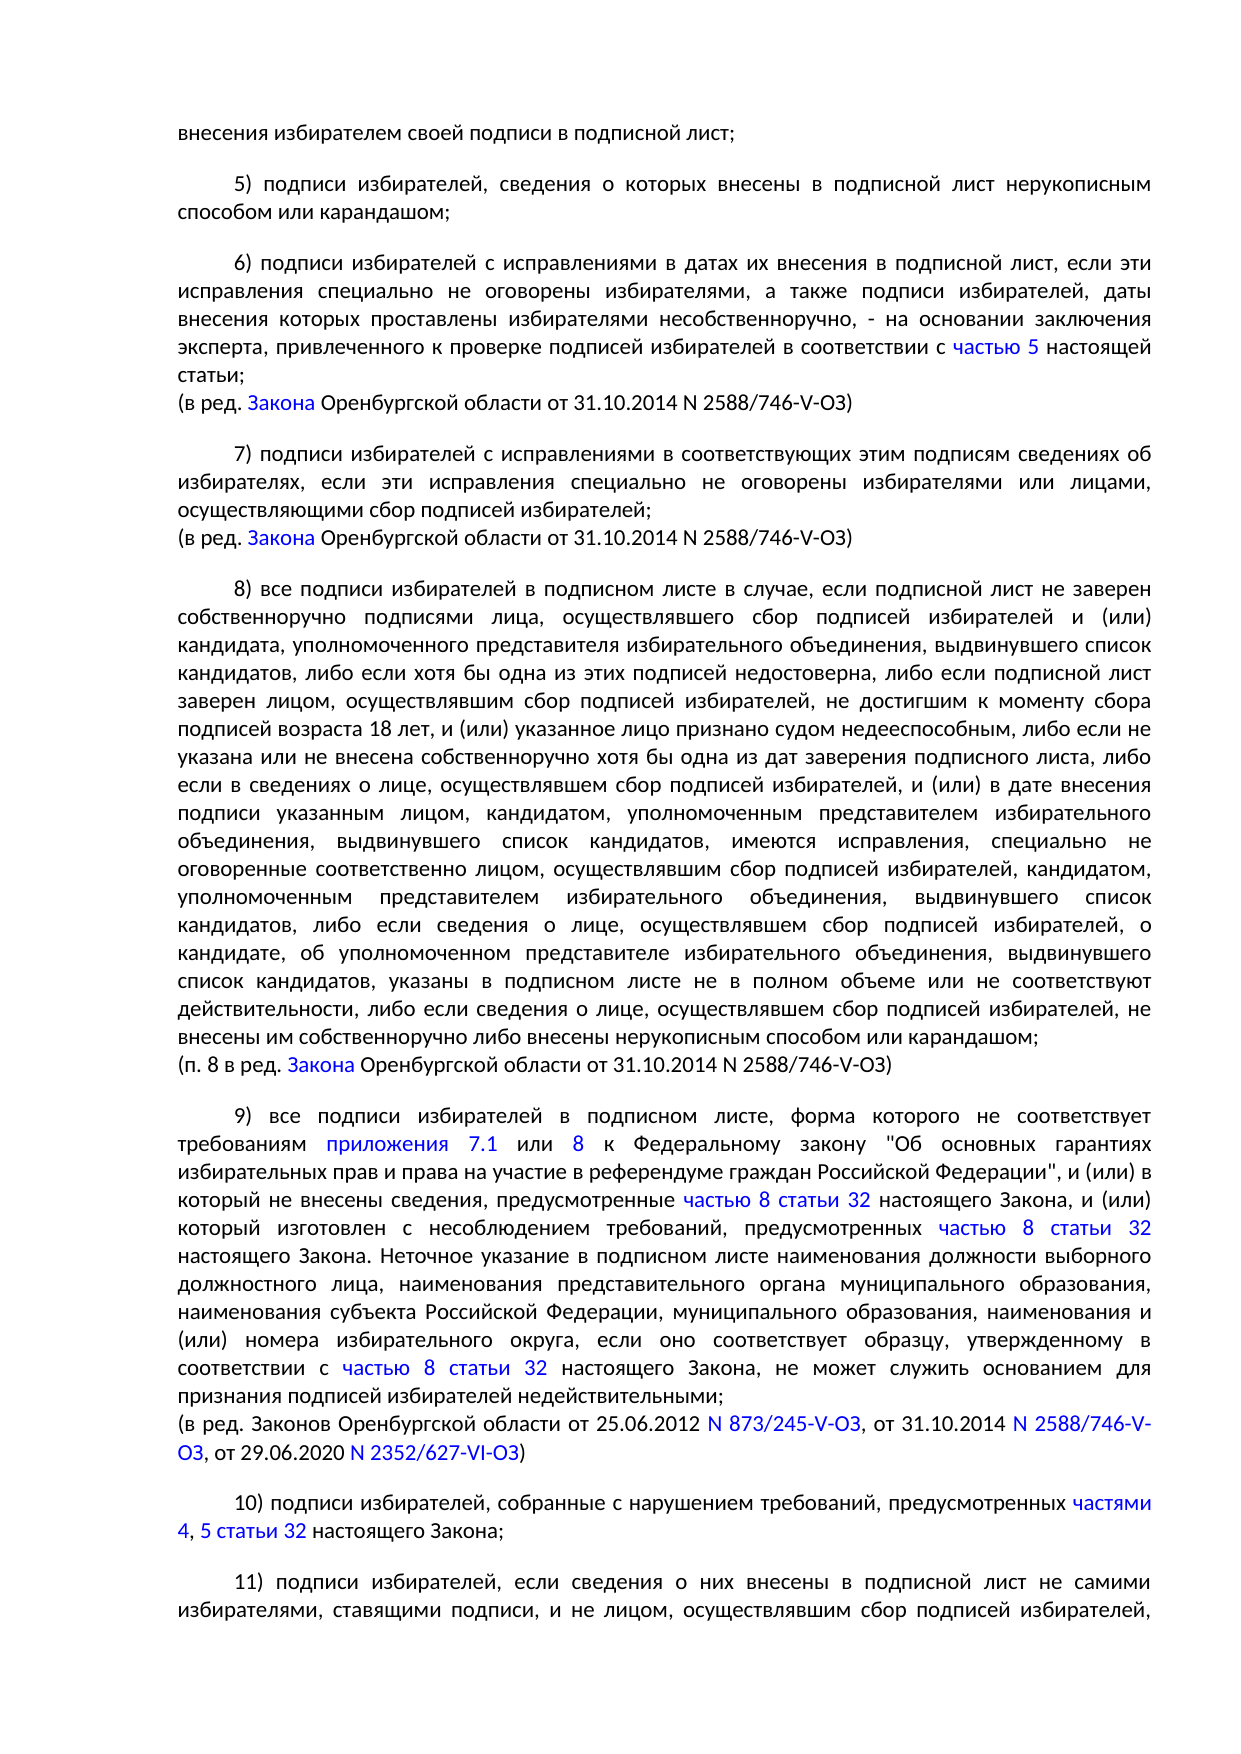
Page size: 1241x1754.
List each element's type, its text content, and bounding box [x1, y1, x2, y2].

text 9) все подписи избирателей в подписном листе, форма которого не соответствует требованиям приложения 7.1 или 8 к Федеральному закону "Об основных гарантиях избирательных прав и права на участие в референдуме граждан Российской Федерации", и (или) в который не внесены сведения, предусмотренные частью 8 статьи 32 настоящего Закона, и (или) который изготовлен с несоблюдением требований, предусмотренных частью 8 статьи 32 настоящего Закона. Неточное указание в подписном листе наименования должности выборного должностного лица, наименования представительного органа муниципального образования, наименования субъекта Российской Федерации, муниципального образования, наименования и (или) номера избирательного округа, если оно соответствует образцу, утвержденному в соответствии с частью 8 статьи 32 настоящего Закона, не может служить основанием для признания подписей избирателей недействительными; [177, 1101, 1152, 1409]
text (в ред. Законов Оренбургской области от 25.06.2012 N 873/245-V-ОЗ, от 31.10.2014 N 2588/746-V-ОЗ, от 29.06.2020 N 2352/627-VI-ОЗ) [177, 1409, 1152, 1466]
text 8) все подписи избирателей в подписном листе в случае, если подписной лист не заверен собственноручно подписями лица, осуществлявшего сбор подписей избирателей и (или) кандидата, уполномоченного представителя избирательного объединения, выдвинувшего список кандидатов, либо если хотя бы одна из этих подписей недостоверна, либо если подписной лист заверен лицом, осуществлявшим сбор подписей избирателей, не достигшим к моменту сбора подписей возраста 18 лет, и (или) указанное лицо признано судом недееспособным, либо если не указана или не внесена собственноручно хотя бы одна из дат заверения подписного листа, либо если в сведениях о лице, осуществлявшем сбор подписей избирателей, и (или) в дате внесения подписи указанным лицом, кандидатом, уполномоченным представителем избирательного объединения, выдвинувшего список кандидатов, имеются исправления, специально не оговоренные соответственно лицом, осуществлявшим сбор подписей избирателей, кандидатом, уполномоченным представителем избирательного объединения, выдвинувшего список кандидатов, либо если сведения о лице, осуществлявшем сбор подписей избирателей, о кандидате, об уполномоченном представителе избирательного объединения, выдвинувшего список кандидатов, указаны в подписном листе не в полном объеме или не соответствуют действительности, либо если сведения о лице, осуществлявшем сбор подписей избирателей, не внесены им собственноручно либо внесены нерукописным способом или карандашом; [177, 574, 1152, 1050]
text 7) подписи избирателей с исправлениями в соответствующих этим подписям сведениях об избирателях, если эти исправления специально не оговорены избирателями или лицами, осуществляющими сбор подписей избирателей; [177, 439, 1152, 523]
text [177, 1567, 1152, 1623]
text (в ред. Закона Оренбургской области от 31.10.2014 N 2588/746-V-ОЗ) [177, 523, 1152, 551]
text (п. 8 в ред. Закона Оренбургской области от 31.10.2014 N 2588/746-V-ОЗ) [177, 1050, 1152, 1078]
text (в ред. Закона Оренбургской области от 31.10.2014 N 2588/746-V-ОЗ) [177, 388, 1152, 416]
text 6) подписи избирателей с исправлениями в датах их внесения в подписной лист, если эти исправления специально не оговорены избирателями, а также подписи избирателей, даты внесения которых проставлены избирателями несобственноручно, - на основании заключения эксперта, привлеченного к проверке подписей избирателей в соответствии с частью 5 настоящей статьи; [177, 248, 1152, 388]
text 10) подписи избирателей, собранные с нарушением требований, предусмотренных частями 4, 5 статьи 32 настоящего Закона; [177, 1488, 1152, 1544]
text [177, 118, 1152, 146]
text 5) подписи избирателей, сведения о которых внесены в подписной лист нерукописным способом или карандашом; [177, 169, 1152, 225]
